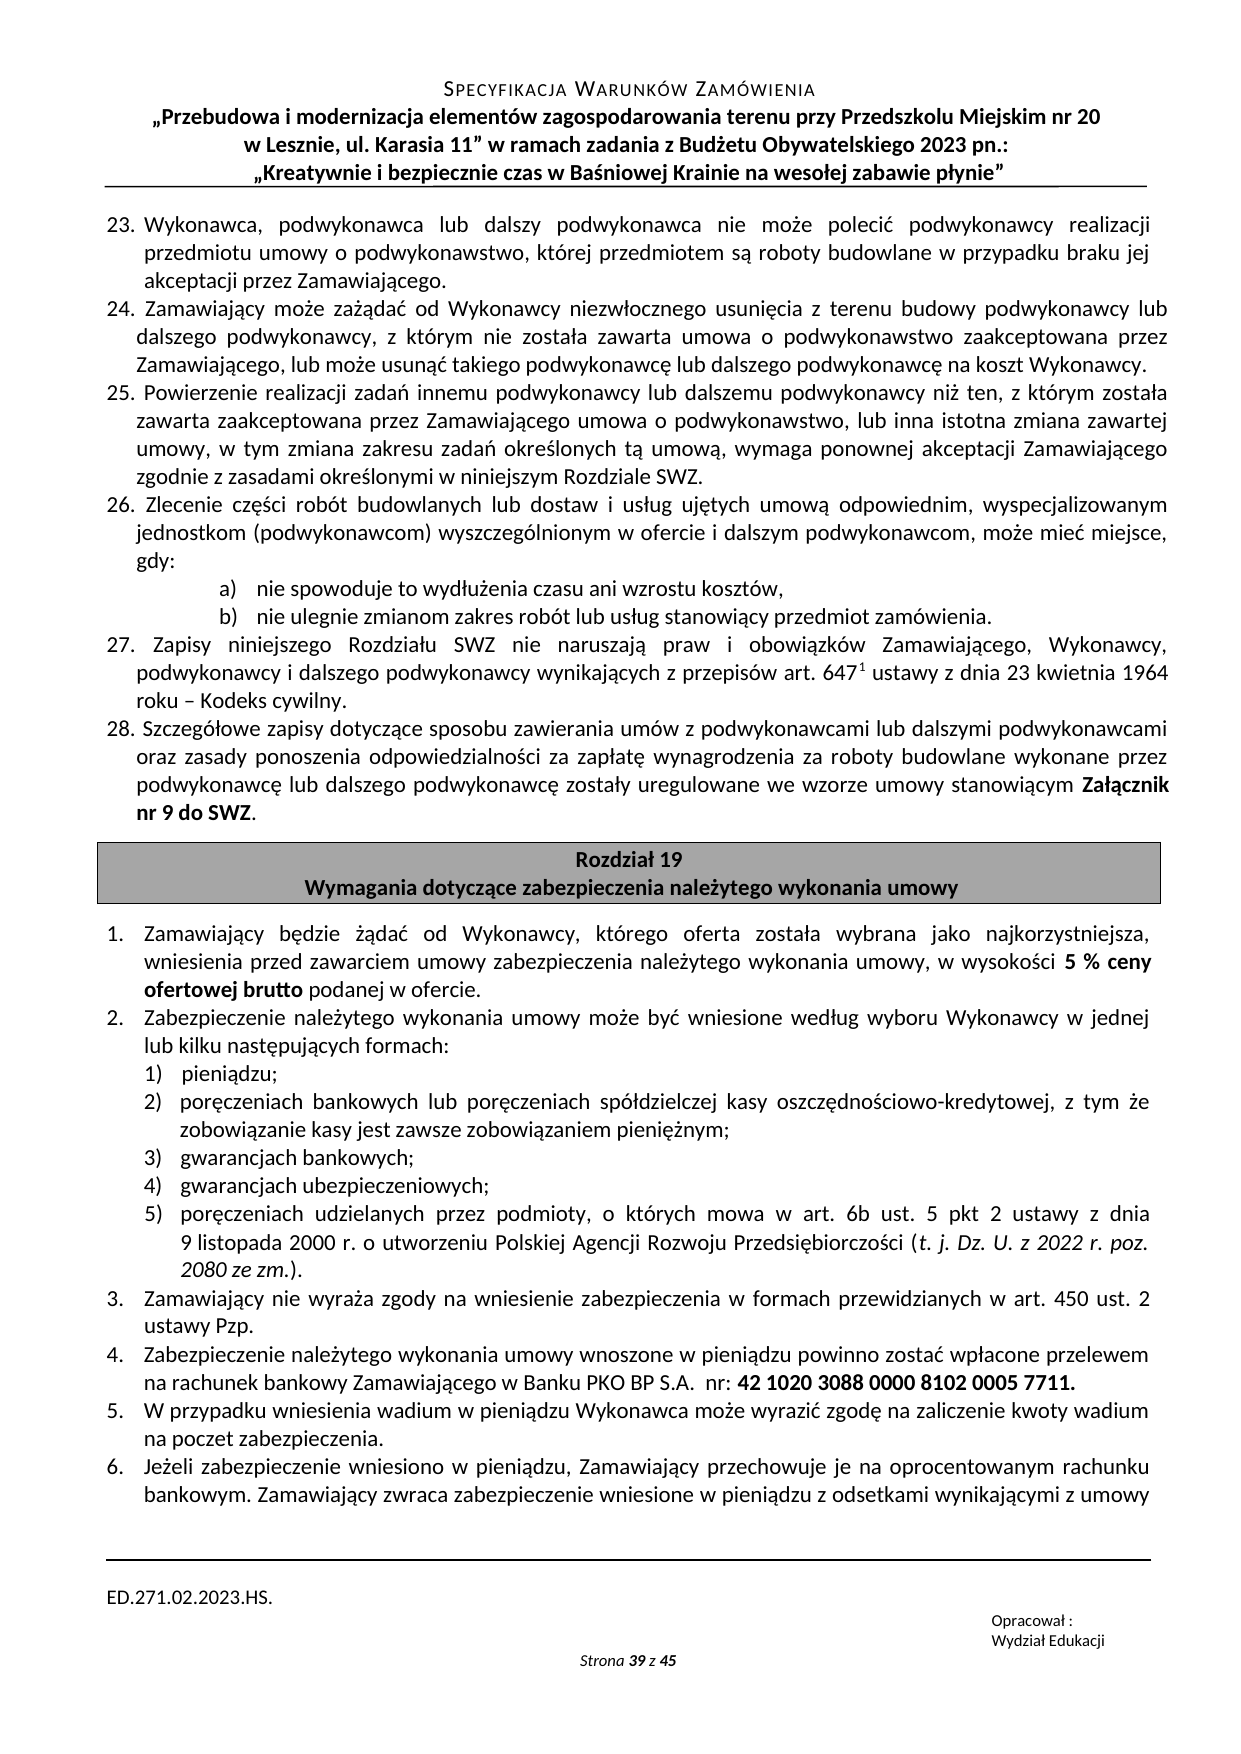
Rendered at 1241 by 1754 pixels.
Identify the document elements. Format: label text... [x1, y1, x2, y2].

list Powierzenie realizacji zadań innemu podwykonawcy lub dalszemu podwykonawcy niż ten, z którym została zawarta zaakceptowana przez Zamawiającego umowa o podwykonawstwo, lub inna istotna zmiana zawartej umowy, w tym zmiana zakresu zadań określonych tą umową, wymaga ponownej akceptacji Zamawiającego zgodnie z zasadami określonymi w niniejszym Rozdziale SWZ. [106, 378, 1169, 490]
text 4) gwarancjach ubezpieczeniowych; [106, 1172, 1152, 1199]
list Zabezpieczenie należytego wykonania umowy wnoszone w pieniądzu powinno zostać wpłacone przelewem na rachunek bankowy Zamawiającego w Banku PKO BP S.A. nr: 42 1020 3088 0000 8102 0005 7711. [106, 1340, 1152, 1396]
text Wymagania dotyczące zabezpieczenia należytego wykonania umowy [98, 870, 1160, 903]
list Zamawiający będzie żądać od Wykonawcy, którego oferta została wybrana jako najkorzystniejsza, wniesienia przed zawarciem umowy zabezpieczenia należytego wykonania umowy, w wysokości 5 % ceny ofertowej brutto podanej w ofercie. [106, 919, 1152, 1003]
list Zabezpieczenie należytego wykonania umowy może być wniesione według wyboru Wykonawcy w jednej lub kilku następujących formach: [106, 1003, 1152, 1059]
list Zamawiający nie wyraża zgody na wniesienie zabezpieczenia w formach przewidzianych w art. 450 ust. 2 ustawy Pzp. [106, 1284, 1152, 1340]
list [106, 1452, 1152, 1508]
text Rozdział 19 [98, 843, 1160, 870]
text 3) gwarancjach bankowych; [106, 1143, 1152, 1172]
list Zapisy niniejszego Rozdziału SWZ nie naruszają praw i obowiązków Zamawiającego, Wykonawcy, podwykonawcy i dalszego podwykonawcy wynikających z przepisów art. 6471 ustawy z dnia 23 kwietnia 1964 roku – Kodeks cywilny. [106, 630, 1169, 714]
list Zlecenie części robót budowlanych lub dostaw i usług ujętych umową odpowiednim, wyspecjalizowanym jednostkom (podwykonawcom) wyszczególnionym w ofercie i dalszym podwykonawcom, może mieć miejsce, gdy: [106, 490, 1169, 574]
text 2) poręczeniach bankowych lub poręczeniach spółdzielczej kasy oszczędnościowo-kredytowej, z tym że zobowiązanie kasy jest zawsze zobowiązaniem pieniężnym; [143, 1087, 1152, 1143]
text 5) poręczeniach udzielanych przez podmioty, o których mowa w art. 6b ust. 5 pkt 2 ustawy z dnia 9 listopada 2000 r. o utworzeniu Polskiej Agencji Rozwoju Przedsiębiorczości (t. j. Dz. U. z 2022 r. poz. 2080 ze zm.). [144, 1199, 1152, 1284]
list W przypadku wniesienia wadium w pieniądzu Wykonawca może wyrazić zgodę na zaliczenie kwoty wadium na poczet zabezpieczenia. [106, 1396, 1152, 1452]
list nie spowoduje to wydłużenia czasu ani wzrostu kosztów, [219, 574, 1169, 602]
list Szczegółowe zapisy dotyczące sposobu zawierania umów z podwykonawcami lub dalszymi podwykonawcami oraz zasady ponoszenia odpowiedzialności za zapłatę wynagrodzenia za roboty budowlane wykonane przez podwykonawcę lub dalszego podwykonawcę zostały uregulowane we wzorze umowy stanowiącym Załącznik nr 9 do SWZ. [106, 714, 1169, 826]
list pieniądzu; [144, 1059, 1152, 1087]
list nie ulegnie zmianom zakres robót lub usług stanowiący przedmiot zamówienia. [219, 602, 1169, 630]
list Zamawiający może zażądać od Wykonawcy niezwłocznego usunięcia z terenu budowy podwykonawcy lub dalszego podwykonawcy, z którym nie została zawarta umowa o podwykonawstwo zaakceptowana przez Zamawiającego, lub może usunąć takiego podwykonawcę lub dalszego podwykonawcę na koszt Wykonawcy. [106, 294, 1169, 378]
list Wykonawca, podwykonawca lub dalszy podwykonawca nie może polecić podwykonawcy realizacji przedmiotu umowy o podwykonawstwo, której przedmiotem są roboty budowlane w przypadku braku jej akceptacji przez Zamawiającego. [106, 210, 1152, 294]
